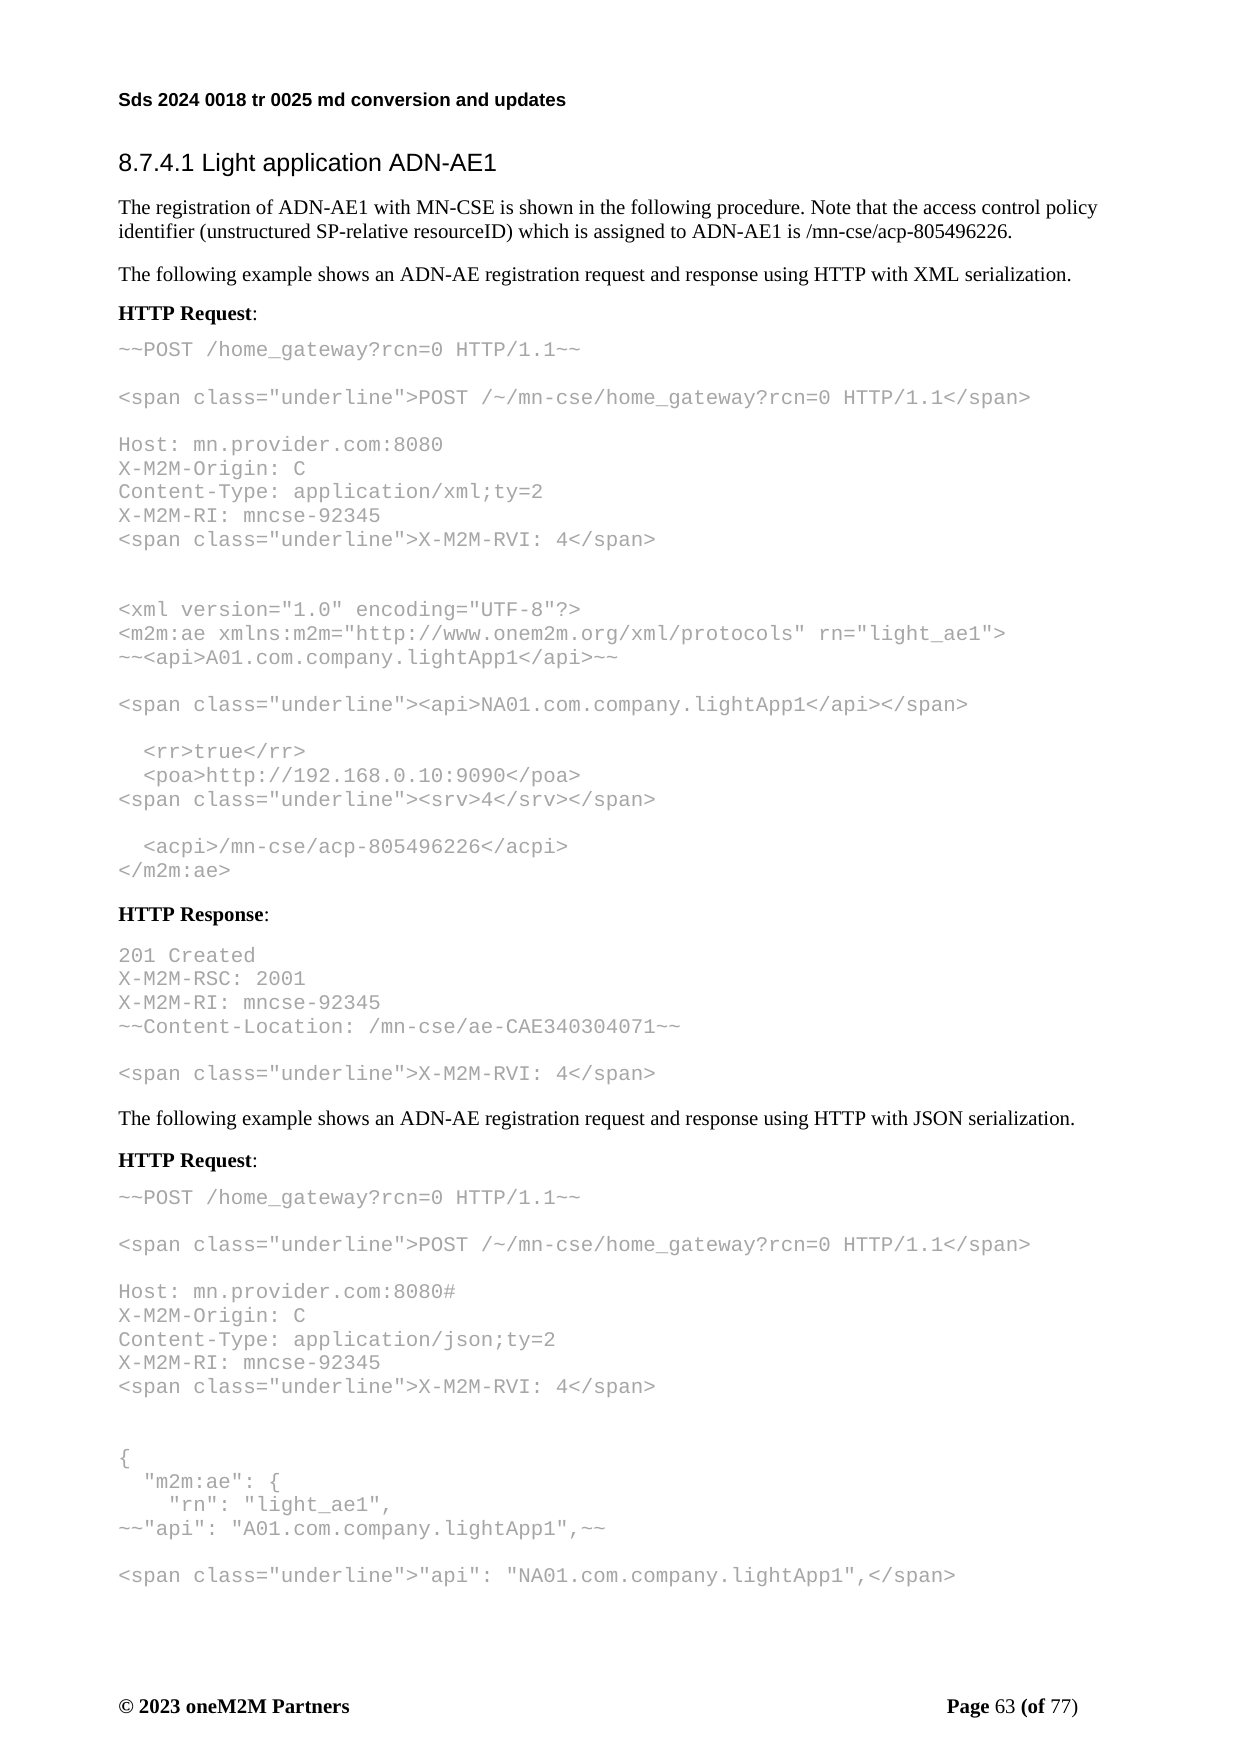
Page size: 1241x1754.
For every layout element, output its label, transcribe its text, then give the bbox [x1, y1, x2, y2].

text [118, 1187, 1122, 1612]
text HTTP Request: [118, 301, 1122, 325]
text The following example shows an ADN-AE registration request and response using HTTP with XML serialization. [118, 262, 1122, 286]
subtitle 8.7.4.1 Light application ADN-AE1 [118, 148, 1122, 176]
text HTTP Request: [118, 1148, 1122, 1172]
text 201 Created X-M2M-RSC: 2001 X-M2M-RI: mncse-92345 ~~Content-Location: /mn-cse/ae-CAE340304071~~ <span class="underline">X-M2M-RVI: 4</span> [118, 945, 1122, 1087]
text ~~POST /home_gateway?rcn=0 HTTP/1.1~~ <span class="underline">POST /~/mn-cse/home_gateway?rcn=0 HTTP/1.1</span> Host: mn.provider.com:8080 X-M2M-Origin: C Content-Type: application/xml;ty=2 X-M2M-RI: mncse-92345 <span class="underline">X-M2M-RVI: 4</span> <xml version="1.0" encoding="UTF-8"?> <m2m:ae xmlns:m2m="http://www.onem2m.org/xml/protocols" rn="light_ae1"> ~~<api>A01.com.company.lightApp1</api>~~ <span class="underline"><api>NA01.com.company.lightApp1</api></span> <rr>true</rr> <poa>http://192.168.0.10:9090</poa> <span class="underline"><srv>4</srv></span> <acpi>/mn-cse/acp-805496226</acpi> </m2m:ae> [118, 339, 1122, 883]
